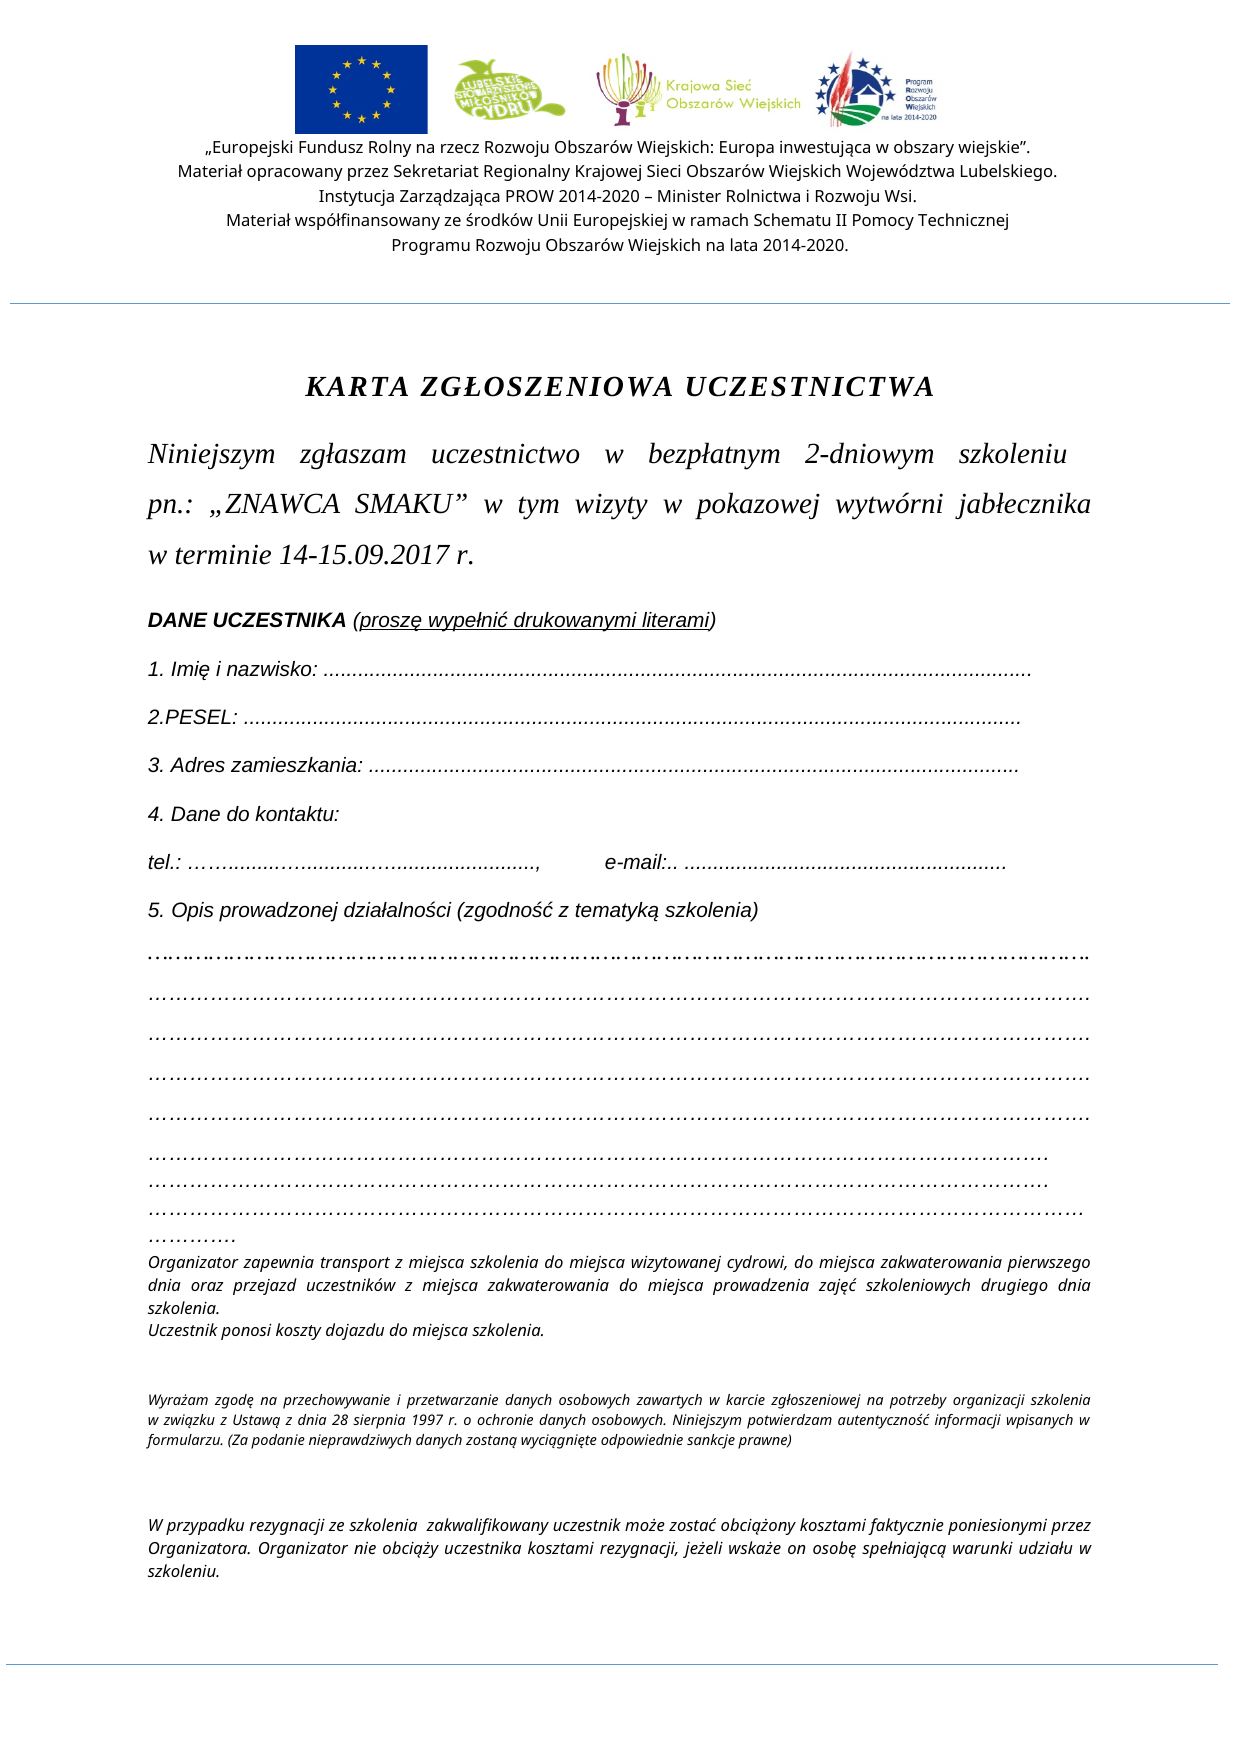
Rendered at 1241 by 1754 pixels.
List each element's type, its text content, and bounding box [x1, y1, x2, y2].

picture [295, 45, 428, 134]
text Wyrażam zgodę na przechowywanie i przetwarzanie danych osobowych zawartych w karcie zgłoszeniowej na potrzeby organizacji szkolenia w związku z Ustawą z dnia 28 sierpnia 1997 r. o ochronie danych osobowych. Niniejszym potwierdzam autentyczność informacji wpisanych w formularzu. (Za podanie nieprawdziwych danych zostaną wyciągnięte odpowiednie sankcje prawne) [148, 1390, 1092, 1450]
text ………………………………………………………………………………………………………………………. [148, 981, 1092, 1005]
text 1. Imię i nazwisko: ........................................................................................................................... [148, 656, 1092, 680]
text KARTA ZGŁOSZENIOWA UCZESTNICTWA [148, 369, 1092, 403]
text ………………………………………………………………………………………………………………………. [148, 1021, 1092, 1045]
text ………………………………………………………………………………………………………………………. [148, 1061, 1092, 1085]
text tel.: …….........…............…........................., e-mail:.. ........................................................ [148, 850, 1092, 874]
text ………………………………………………………………………………………………………………………. [148, 1101, 1092, 1125]
text W przypadku rezygnacji ze szkolenia zakwalifikowany uczestnik może zostać obciążony kosztami faktycznie poniesionymi przez Organizatora. Organizator nie obciąży uczestnika kosztami rezygnacji, jeżeli wskaże on osobę spełniającą warunki udziału w szkoleniu. [148, 1514, 1092, 1582]
text …………………………………………………………………………………………………………………………. [148, 938, 1092, 964]
text ………………………………………………………………………………………………………………….………………………………………………………………………………………………………………….…………………………………………………………………………………………………………………………………. [148, 1141, 1092, 1247]
text Organizator zapewnia transport z miejsca szkolenia do miejsca wizytowanej cydrowi, do miejsca zakwaterowania pierwszego dnia oraz przejazd uczestników z miejsca zakwaterowania do miejsca prowadzenia zajęć szkoleniowych drugiego dnia szkolenia. [148, 1251, 1092, 1319]
text 4. Dane do kontaktu: [148, 801, 1092, 825]
text 2.PESEL: ....................................................................................................................................... [148, 705, 1092, 729]
text Niniejszym zgłaszam uczestnictwo w bezpłatnym 2-dniowym szkoleniu pn.: „ZNAWCA SMAKU” w tym wizyty w pokazowej wytwórni jabłecznika w terminie 14-15.09.2017 r. [148, 436, 1092, 571]
picture [809, 45, 945, 134]
picture [432, 45, 806, 134]
text Uczestnik ponosi koszty dojazdu do miejsca szkolenia. [148, 1319, 1092, 1342]
text 5. Opis prowadzonej działalności (zgodność z tematyką szkolenia) [148, 898, 1092, 922]
text 3. Adres zamieszkania: ................................................................................................................. [148, 753, 1084, 777]
list DANE UCZESTNIKA (proszę wypełnić drukowanymi literami) [148, 608, 1092, 632]
